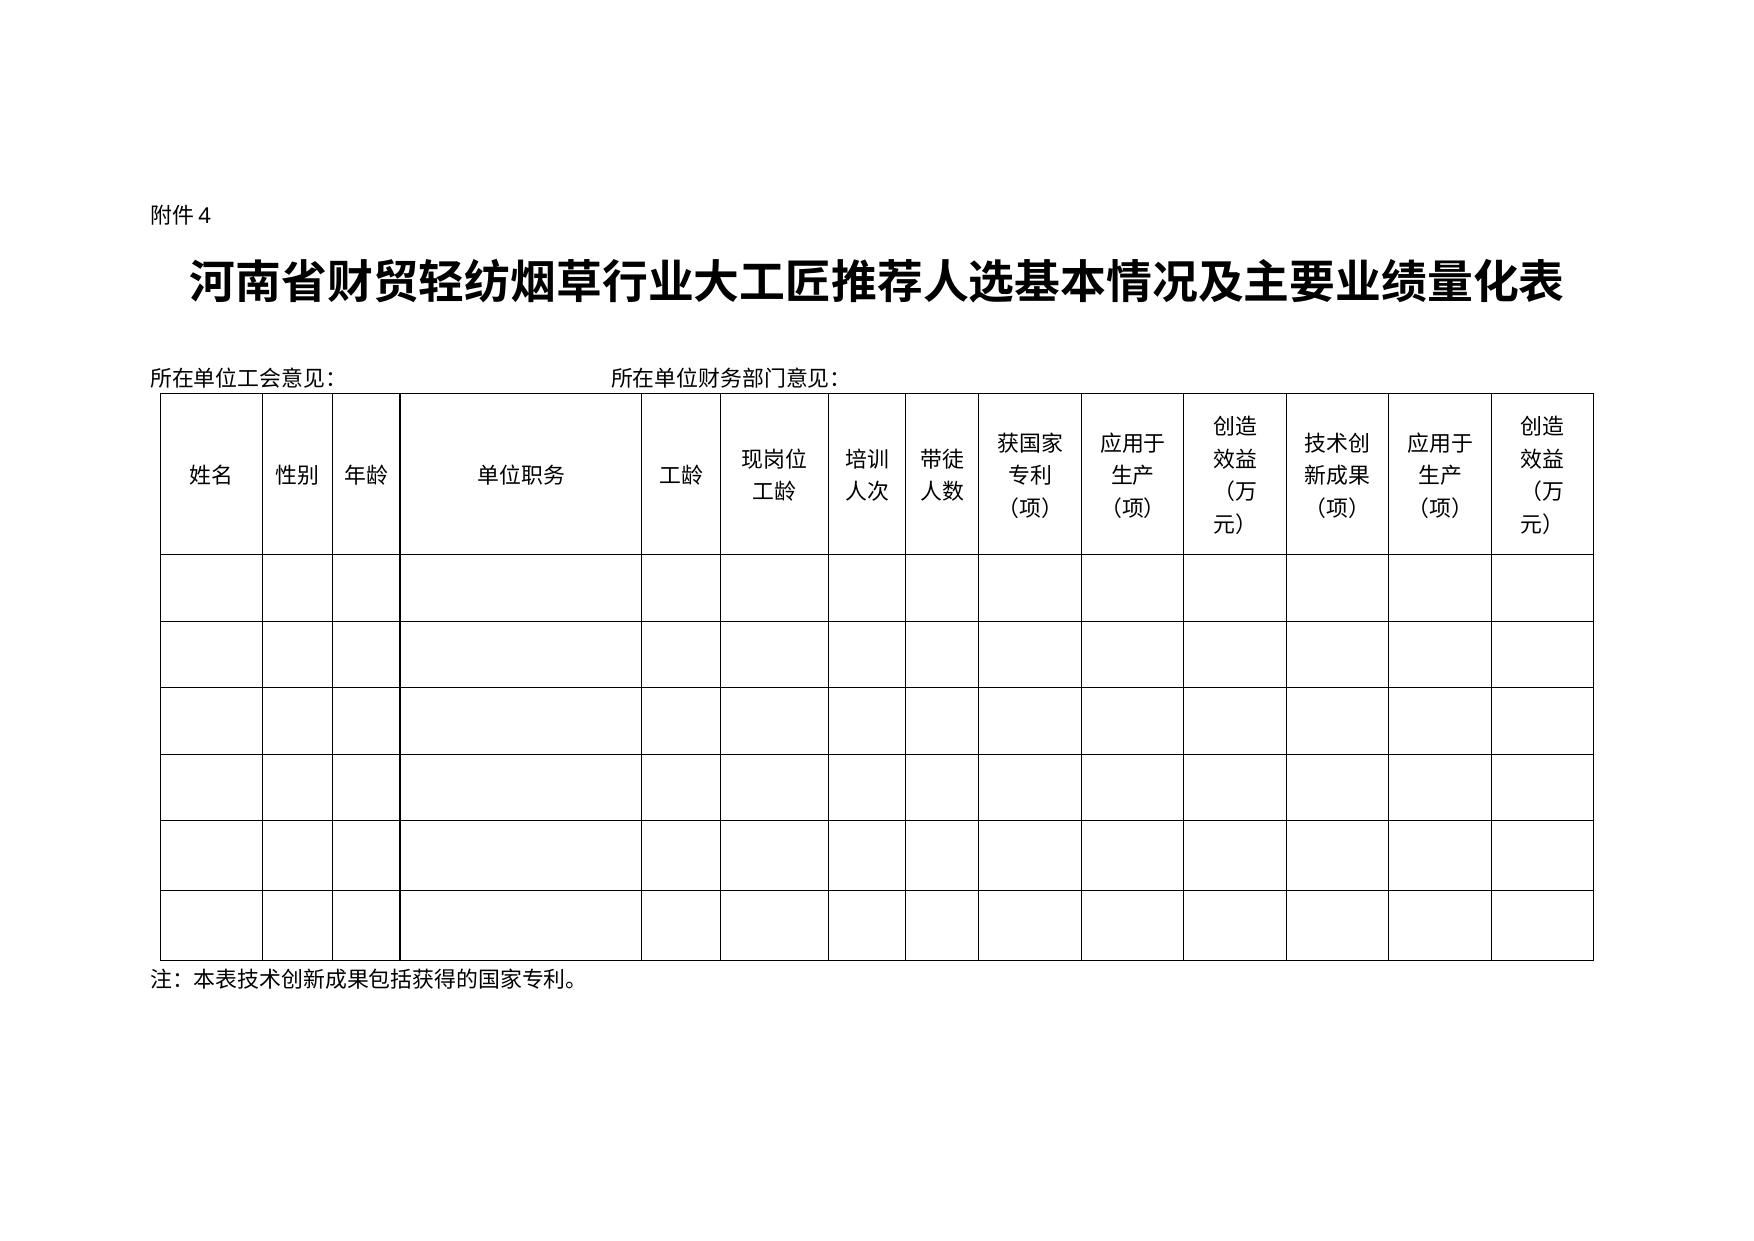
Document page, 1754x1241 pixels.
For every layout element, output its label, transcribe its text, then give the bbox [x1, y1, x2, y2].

table_cell [906, 755, 978, 820]
table_cell [1389, 821, 1491, 890]
text 所在单位工会意见： 所在单位财务部门意见： [150, 360, 1604, 393]
table_cell [642, 688, 720, 753]
table_cell [1389, 555, 1491, 621]
table_header 应用于 生产 （项） [1389, 394, 1491, 554]
table_cell [1082, 891, 1183, 960]
table_cell [263, 688, 332, 753]
table_cell [401, 755, 641, 820]
table_cell [642, 891, 720, 960]
table_cell [401, 891, 641, 960]
table_cell [1287, 755, 1388, 820]
table_cell [333, 755, 399, 820]
table_cell [1492, 688, 1593, 753]
table_cell [263, 755, 332, 820]
text 附件4 [150, 198, 1604, 230]
table_cell [401, 555, 641, 621]
table_cell [1184, 622, 1286, 687]
table_cell [1082, 555, 1183, 621]
table_cell [1492, 891, 1593, 960]
table_cell [642, 755, 720, 820]
table_cell [829, 891, 905, 960]
table_cell [1287, 821, 1388, 890]
table_cell [1492, 755, 1593, 820]
table_cell [401, 821, 641, 890]
table_cell [161, 891, 262, 960]
table_cell [1492, 821, 1593, 890]
table_cell [1082, 821, 1183, 890]
table_cell [721, 555, 828, 621]
table_cell [721, 755, 828, 820]
table_cell [161, 821, 262, 890]
table_cell [829, 622, 905, 687]
table_cell [906, 891, 978, 960]
table_header 培训 人次 [829, 394, 905, 554]
table_cell [161, 622, 262, 687]
table_cell [906, 688, 978, 753]
table_cell [333, 622, 399, 687]
table_cell [1389, 891, 1491, 960]
table_cell [721, 821, 828, 890]
table_header 带徒 人数 [906, 394, 978, 554]
table_cell [1184, 821, 1286, 890]
table_cell [979, 755, 1081, 820]
table_cell [1184, 755, 1286, 820]
table_cell [1082, 688, 1183, 753]
table_cell [642, 622, 720, 687]
table_cell [829, 755, 905, 820]
table_cell [263, 821, 332, 890]
table_header 获国家专利（项） [979, 394, 1081, 554]
table_cell [1492, 622, 1593, 687]
table_cell [979, 555, 1081, 621]
table_cell [333, 688, 399, 753]
table_cell [333, 555, 399, 621]
table_cell [979, 688, 1081, 753]
table_cell [906, 821, 978, 890]
table_cell [721, 891, 828, 960]
table_cell [1287, 622, 1388, 687]
table_header 性别 [263, 394, 332, 554]
table_cell [263, 622, 332, 687]
table_cell [401, 688, 641, 753]
table_header 工龄 [642, 394, 720, 554]
table_cell [721, 622, 828, 687]
table_cell [979, 622, 1081, 687]
table_header 单位职务 [401, 394, 641, 554]
table_cell [979, 891, 1081, 960]
table_cell [1082, 755, 1183, 820]
table_cell [333, 891, 399, 960]
table_cell [1287, 688, 1388, 753]
text 河南省财贸轻纺烟草行业大工匠推荐人选基本情况及主要业绩量化表 [150, 230, 1604, 328]
table_header 现岗位 工龄 [721, 394, 828, 554]
table_cell [263, 555, 332, 621]
table_cell [1287, 891, 1388, 960]
table_cell [1287, 555, 1388, 621]
table_cell [1492, 555, 1593, 621]
table_cell [1184, 555, 1286, 621]
table_header 技术创新成果（项） [1287, 394, 1388, 554]
table_cell [1184, 688, 1286, 753]
table_header 创造 效益 （万元） [1184, 394, 1286, 554]
table_cell [979, 821, 1081, 890]
table_cell [642, 821, 720, 890]
table_cell [721, 688, 828, 753]
table_cell [401, 622, 641, 687]
table_cell [161, 555, 262, 621]
table_cell [906, 555, 978, 621]
table_cell [161, 755, 262, 820]
table_cell [263, 891, 332, 960]
table_cell [829, 555, 905, 621]
table_cell [906, 622, 978, 687]
table_cell [1389, 688, 1491, 753]
table_cell [829, 688, 905, 753]
table_cell [1082, 622, 1183, 687]
table_cell [333, 821, 399, 890]
table_header 姓名 [161, 394, 262, 554]
table_cell [829, 821, 905, 890]
table_header 年龄 [333, 394, 399, 554]
table_header 应用于生产（项） [1082, 394, 1183, 554]
table_header 创造 效益 （万元） [1492, 394, 1593, 554]
text 注：本表技术创新成果包括获得的国家专利。 [150, 961, 1604, 994]
table_cell [1389, 755, 1491, 820]
table_cell [1389, 622, 1491, 687]
table_cell [1184, 891, 1286, 960]
table_cell [642, 555, 720, 621]
table_cell [161, 688, 262, 753]
